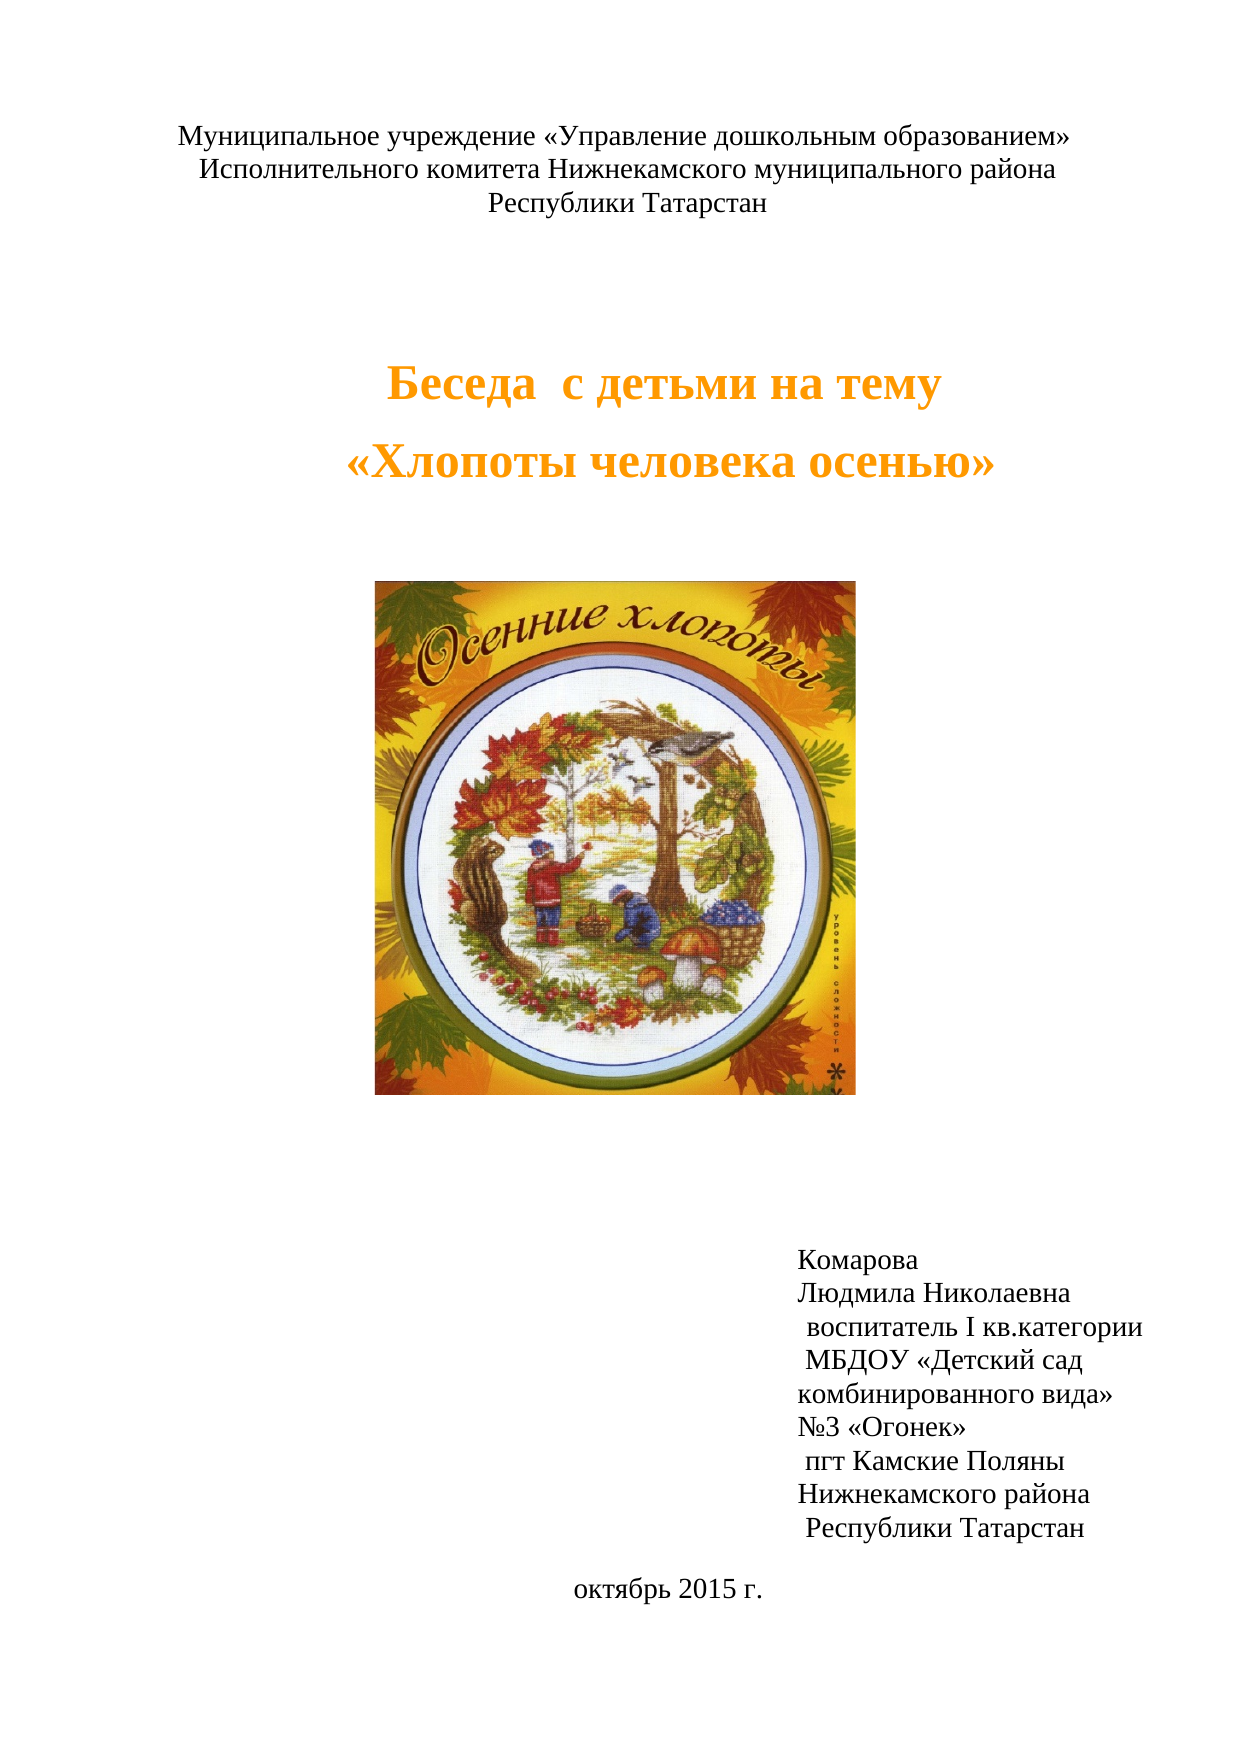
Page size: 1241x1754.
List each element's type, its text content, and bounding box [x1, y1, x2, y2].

text Беседа с детьми на тему [177, 353, 1152, 410]
text «Хлопоты человека осенью» [177, 431, 1152, 489]
text Исполнительного комитета Нижнекамского муниципального района [103, 152, 1152, 185]
text Республики Татарстан [723, 1510, 1152, 1544]
text пгт Камские Поляны [797, 1443, 1152, 1477]
text Комарова [177, 1242, 1152, 1275]
text воспитатель I кв.категории [797, 1309, 1152, 1342]
text Муниципальное учреждение «Управление дошкольным образованием» [177, 118, 1152, 152]
text Республики Татарстан [103, 185, 1152, 219]
text октябрь 2015 г. [177, 1572, 1152, 1605]
text МБДОУ «Детский сад комбинированного вида» №3 «Огонек» [797, 1342, 1152, 1443]
text Людмила Николаевна [797, 1275, 1152, 1309]
picture [374, 581, 855, 1094]
text Нижнекамского района [797, 1477, 1152, 1510]
